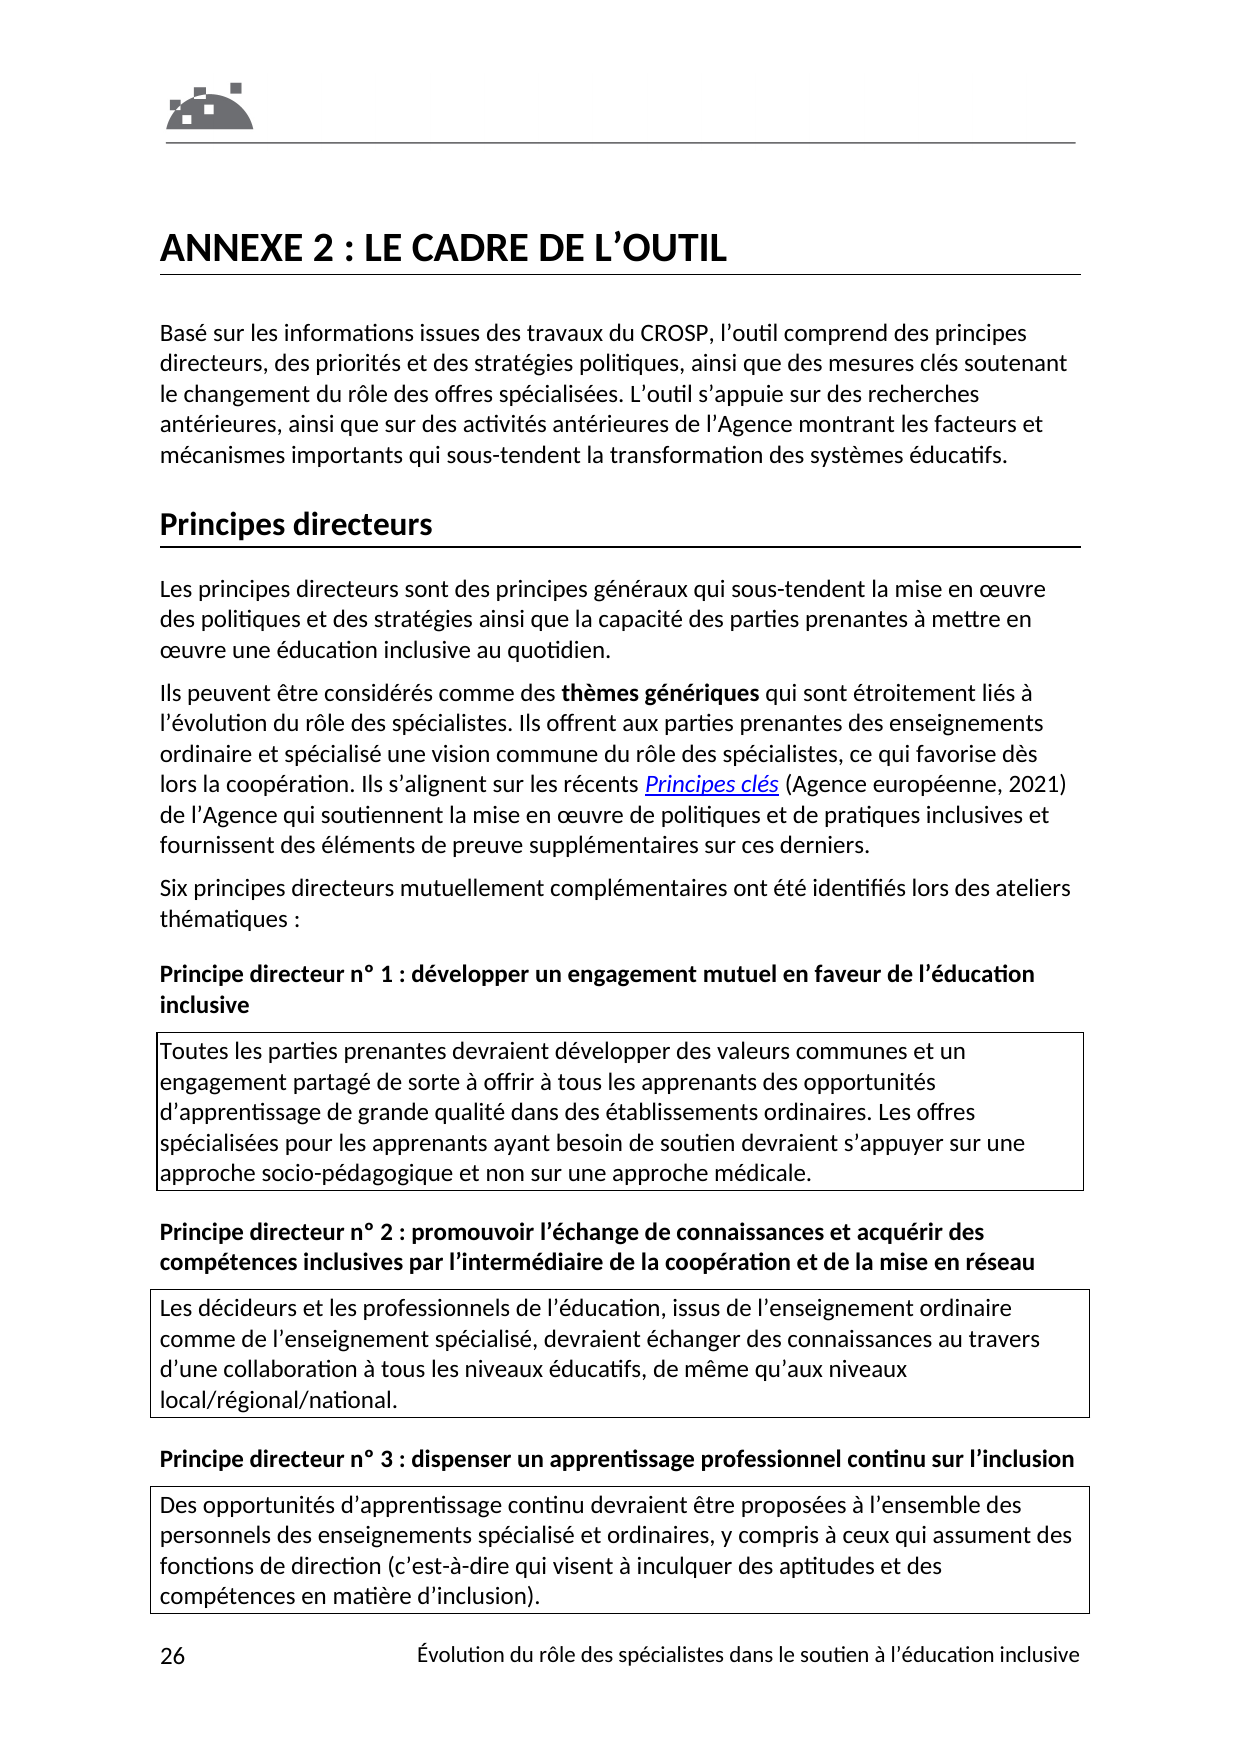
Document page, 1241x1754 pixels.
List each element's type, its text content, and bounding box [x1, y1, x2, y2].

subtitle Principe directeur nº 1 : développer un engagement mutuel en faveur de l’éducation inclusive [159, 958, 1081, 1019]
picture [159, 73, 1081, 151]
text Basé sur les informations issues des travaux du CROSP, l’outil comprend des principes directeurs, des priorités et des stratégies politiques, ainsi que des mesures clés soutenant le changement du rôle des offres spécialisées. L’outil s’appuie sur des recherches antérieures, ainsi que sur des activités antérieures de l’Agence montrant les facteurs et mécanismes importants qui sous-tendent la transformation des systèmes éducatifs. [159, 317, 1081, 469]
subtitle Principe directeur nº 3 : dispenser un apprentissage professionnel continu sur l’inclusion [159, 1443, 1081, 1473]
text Ils peuvent être considérés comme des thèmes génériques qui sont étroitement liés à l’évolution du rôle des spécialistes. Ils offrent aux parties prenantes des enseignements ordinaire et spécialisé une vision commune du rôle des spécialistes, ce qui favorise dès lors la coopération. Ils s’alignent sur les récents Principes clés (Agence européenne, 2021) de l’Agence qui soutiennent la mise en œuvre de politiques et de pratiques inclusives et fournissent des éléments de preuve supplémentaires sur ces derniers. [159, 677, 1081, 860]
text Les décideurs et les professionnels de l’éducation, issus de l’enseignement ordinaire comme de l’enseignement spécialisé, devraient échanger des connaissances au travers d’une collaboration à tous les niveaux éducatifs, de même qu’aux niveaux local/régional/national. [151, 1290, 1089, 1417]
text Les principes directeurs sont des principes généraux qui sous-tendent la mise en œuvre des politiques et des stratégies ainsi que la capacité des parties prenantes à mettre en œuvre une éducation inclusive au quotidien. [159, 573, 1081, 664]
subtitle Annexe 2 : Le cadre de l’outil [159, 221, 1081, 275]
text Toutes les parties prenantes devraient développer des valeurs communes et un engagement partagé de sorte à offrir à tous les apprenants des opportunités d’apprentissage de grande qualité dans des établissements ordinaires. Les offres spécialisées pour les apprenants ayant besoin de soutien devraient s’appuyer sur une approche socio-pédagogique et non sur une approche médicale. [158, 1033, 1083, 1190]
subtitle Principe directeur nº 2 : promouvoir l’échange de connaissances et acquérir des compétences inclusives par l’intermédiaire de la coopération et de la mise en réseau [159, 1216, 1081, 1277]
text Des opportunités d’apprentissage continu devraient être proposées à l’ensemble des personnels des enseignements spécialisé et ordinaires, y compris à ceux qui assument des fonctions de direction (c’est-à-dire qui visent à inculquer des aptitudes et des compétences en matière d’inclusion). [151, 1487, 1089, 1613]
subtitle Principes directeurs [159, 503, 1081, 548]
text Six principes directeurs mutuellement complémentaires ont été identifiés lors des ateliers thématiques : [159, 872, 1081, 933]
